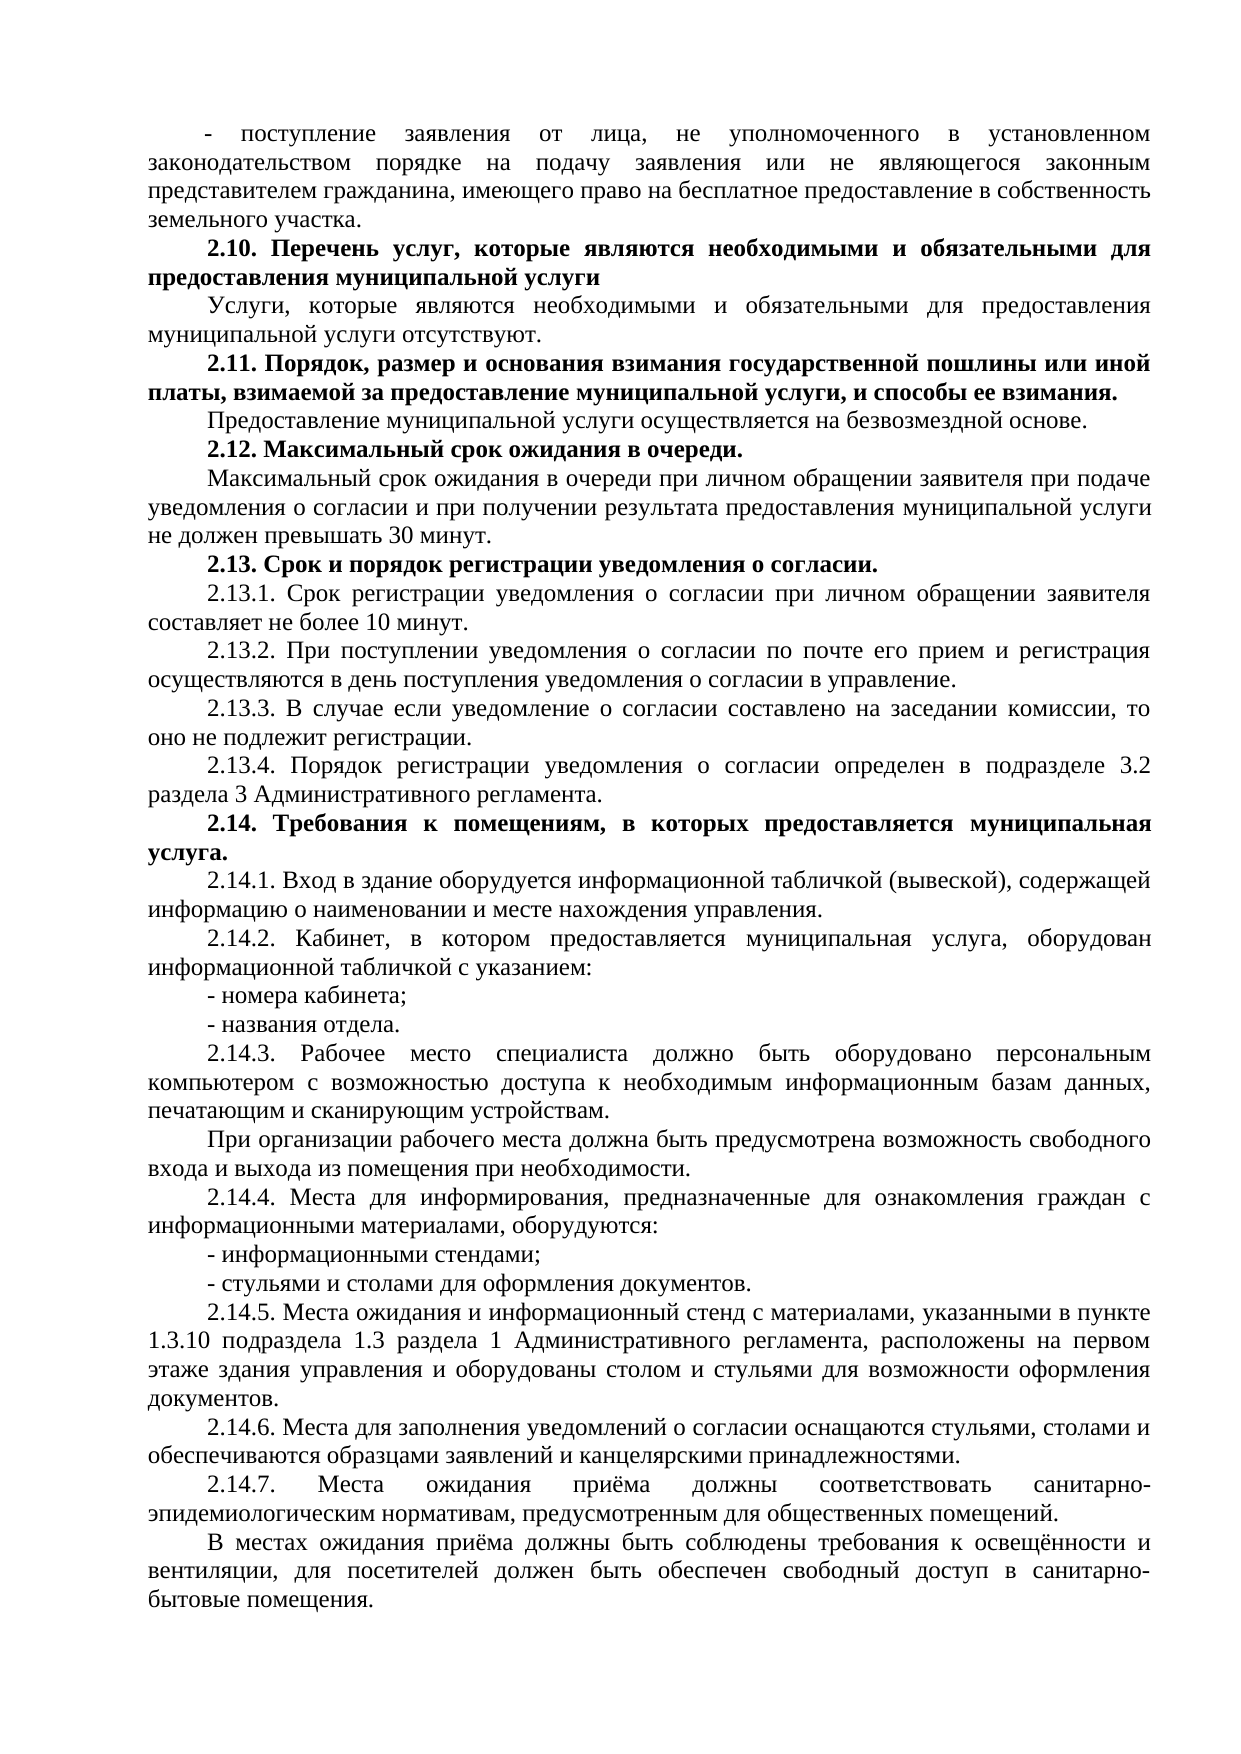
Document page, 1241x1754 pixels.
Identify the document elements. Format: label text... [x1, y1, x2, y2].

text 2.14.1. Вход в здание оборудуется информационной табличкой (вывеской), содержащей информацию о наименовании и месте нахождения управления. [148, 866, 1152, 923]
text Предоставление муниципальной услуги осуществляется на безвозмездной основе. [148, 406, 1152, 434]
text 2.13.2. При поступлении уведомления о согласии по почте его прием и регистрация осуществляются в день поступления уведомления о согласии в управление. [148, 636, 1152, 693]
text 2.13.4. Порядок регистрации уведомления о согласии определен в подразделе 3.2 раздела 3 Административного регламента. [148, 751, 1152, 808]
text 2.13. Срок и порядок регистрации уведомления о согласии. [148, 549, 1152, 578]
text 2.13.3. В случае если уведомление о согласии составлено на заседании комиссии, то оно не подлежит регистрации. [148, 693, 1152, 751]
text 2.14.3. Рабочее место специалиста должно быть оборудовано персональным компьютером с возможностью доступа к необходимым информационным базам данных, печатающим и сканирующим устройствам. [148, 1038, 1152, 1124]
text - информационными стендами; [148, 1239, 1152, 1268]
text 2.13.1. Срок регистрации уведомления о согласии при личном обращении заявителя составляет не более 10 минут. [148, 578, 1152, 636]
text 2.14.6. Места для заполнения уведомлений о согласии оснащаются стульями, столами и обеспечиваются образцами заявлений и канцелярскими принадлежностями. [148, 1412, 1152, 1469]
text Максимальный срок ожидания в очереди при личном обращении заявителя при подаче уведомления о согласии и при получении результата предоставления муниципальной услуги не должен превышать 30 минут. [148, 463, 1152, 549]
text 2.14.4. Места для информирования, предназначенные для ознакомления граждан с информационными материалами, оборудуются: [148, 1182, 1152, 1239]
text 2.12. Максимальный срок ожидания в очереди. [148, 434, 1152, 463]
text 2.14.2. Кабинет, в котором предоставляется муниципальная услуга, оборудован информационной табличкой с указанием: [148, 923, 1152, 981]
text 2.14. Требования к помещениям, в которых предоставляется муниципальная услуга. [148, 808, 1152, 866]
text - названия отдела. [148, 1009, 1152, 1038]
text - номера кабинета; [148, 981, 1152, 1009]
text - стульями и столами для оформления документов. [148, 1268, 1152, 1297]
text 2.10. Перечень услуг, которые являются необходимыми и обязательными для предоставления муниципальной услуги [148, 233, 1152, 291]
text При организации рабочего места должна быть предусмотрена возможность свободного входа и выхода из помещения при необходимости. [148, 1124, 1152, 1182]
text - поступление заявления от лица, не уполномоченного в установленном законодательством порядке на подачу заявления или не являющегося законным представителем гражданина, имеющего право на бесплатное предоставление в собственность земельного участка. [148, 118, 1152, 233]
text В местах ожидания приёма должны быть соблюдены требования к освещённости и вентиляции, для посетителей должен быть обеспечен свободный доступ в санитарно-бытовые помещения. [148, 1527, 1152, 1613]
text Услуги, которые являются необходимыми и обязательными для предоставления муниципальной услуги отсутствуют. [148, 291, 1152, 348]
text 2.14.7. Места ожидания приёма должны соответствовать санитарно-эпидемиологическим нормативам, предусмотренным для общественных помещений. [148, 1469, 1152, 1527]
text 2.11. Порядок, размер и основания взимания государственной пошлины или иной платы, взимаемой за предоставление муниципальной услуги, и способы ее взимания. [148, 348, 1152, 406]
text 2.14.5. Места ожидания и информационный стенд с материалами, указанными в пункте 1.3.10 подраздела 1.3 раздела 1 Административного регламента, расположены на первом этаже здания управления и оборудованы столом и стульями для возможности оформления документов. [148, 1297, 1152, 1412]
